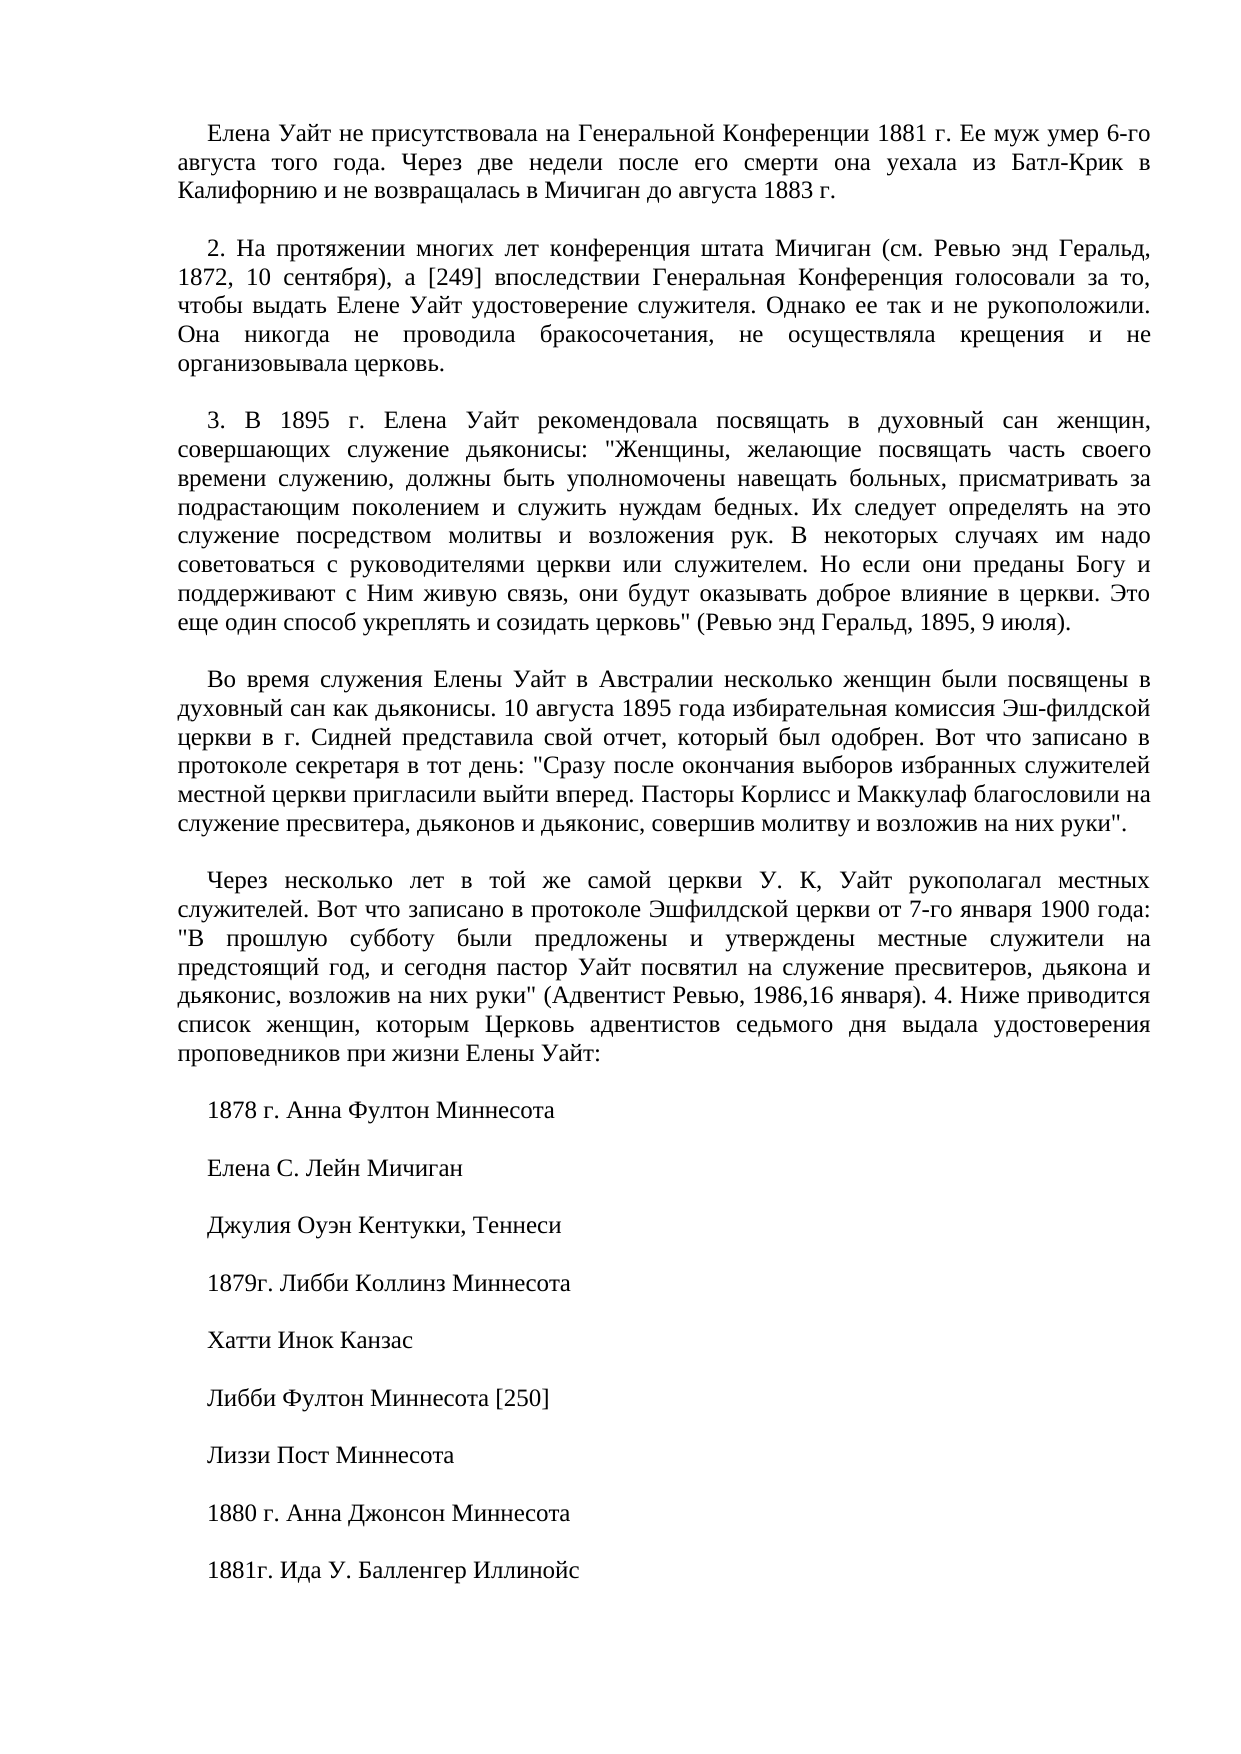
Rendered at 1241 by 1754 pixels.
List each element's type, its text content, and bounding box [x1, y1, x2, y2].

text Джулия Оуэн Кентукки, Теннеси [177, 1211, 1152, 1239]
text Хатти Инок Канзас [177, 1326, 1152, 1354]
text Через несколько лет в той же самой церкви У. К, Уайт рукополагал местных служителей. Вот что записано в протоколе Эшфилдской церкви от 7-го января 1900 года: "В прошлую субботу были предложены и утверждены местные служители на предстоящий год, и сегодня пастор Уайт посвятил на служение пресвитеров, дьякона и дьяконис, возложив на них руки" (Адвентист Ревью, 1986,16 января). 4. Ниже приводится список женщин, которым Церковь адвентистов седьмого дня выдала удостоверения проповедников при жизни Елены Уайт: [177, 866, 1152, 1067]
text 1879г. Либби Коллинз Миннесота [177, 1268, 1152, 1297]
text Либби Фултон Миннесота [250] [177, 1383, 1152, 1412]
text Во время служения Елены Уайт в Австралии несколько женщин были посвящены в духовный сан как дьяконисы. 10 августа 1895 года избирательная комиссия Эш-филдской церкви в г. Сидней представила свой отчет, который был одобрен. Вот что записано в протоколе секретаря в тот день: "Сразу после окончания выборов избранных служителей местной церкви пригласили выйти вперед. Пасторы Корлисс и Маккулаф благословили на служение пресвитера, дьяконов и дьяконис, совершив молитву и возложив на них руки". [177, 664, 1152, 837]
text 1880 г. Анна Джонсон Миннесота [177, 1498, 1152, 1527]
text 2. На протяжении многих лет конференция штата Мичиган (см. Ревью энд Геральд, 1872, 10 сентября), а [249] впоследствии Генеральная Конференция голосовали за то, чтобы выдать Елене Уайт удостоверение служителя. Однако ее так и не рукоположили. Она никогда не проводила бракосочетания, не осуществляла крещения и не организовывала церковь. [177, 233, 1152, 377]
text Елена С. Лейн Мичиган [177, 1153, 1152, 1182]
text Лиззи Пост Миннесота [177, 1441, 1152, 1469]
text 3. В 1895 г. Елена Уайт рекомендовала посвящать в духовный сан женщин, совершающих служение дьяконисы: "Женщины, желающие посвящать часть своего времени служению, должны быть уполномочены навещать больных, присматривать за подрастающим поколением и служить нуждам бедных. Их следует определять на это служение посредством молитвы и возложения рук. В некоторых случаях им надо советоваться с руководителями церкви или служителем. Но если они преданы Богу и поддерживают с Ним живую связь, они будут оказывать доброе влияние в церкви. Это еще один способ укреплять и созидать церковь" (Ревью энд Геральд, 1895, 9 июля). [177, 406, 1152, 636]
text 1881г. Ида У. Балленгер Иллинойс [177, 1556, 1152, 1584]
text 1878 г. Анна Фултон Миннесота [177, 1096, 1152, 1124]
text Елена Уайт не присутствовала на Генеральной Конференции 1881 г. Ее муж умер 6-го августа того года. Через две недели после его смерти она уехала из Батл-Крик в Калифорнию и не возвращалась в Мичиган до августа 1883 г. [177, 118, 1152, 204]
